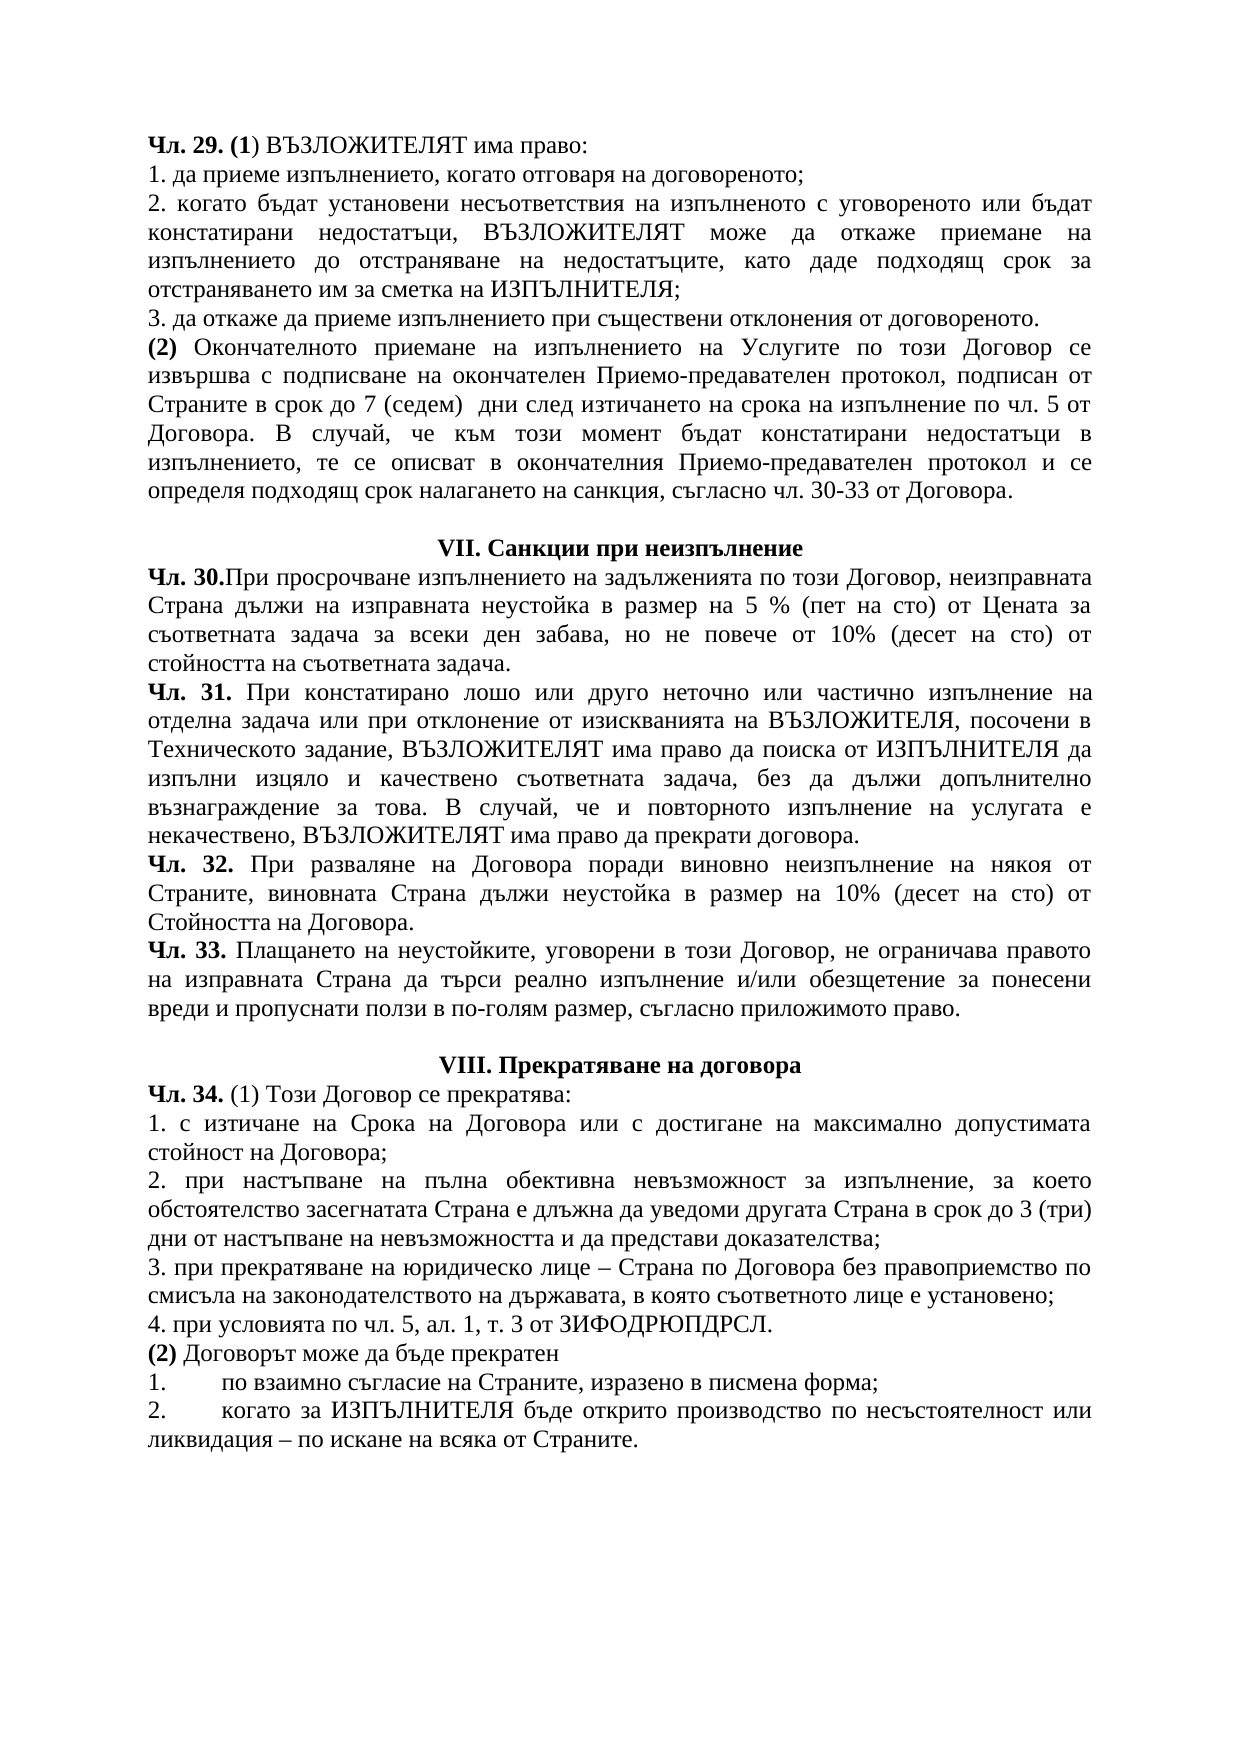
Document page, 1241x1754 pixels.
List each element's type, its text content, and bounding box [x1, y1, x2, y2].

text VIII. Прекратяване на договора [148, 1051, 1093, 1079]
text Чл. 32. При разваляне на Договора поради виновно неизпълнение на някоя от Страните, виновната Страна дължи неустойка в размер на 10% (десет на сто) от Стойността на Договора. [148, 849, 1093, 936]
text Чл. 31. При констатирано лошо или друго неточно или частично изпълнение на отделна задача или при отклонение от изискванията на ВЪЗЛОЖИТЕЛЯ, посочени в Техническото задание, ВЪЗЛОЖИТЕЛЯТ има право да поиска от ИЗПЪЛНИТЕЛЯ да изпълни изцяло и качествено съответната задача, без да дължи допълнително възнаграждение за това. В случай, че и повторното изпълнение на услугата е некачествено, ВЪЗЛОЖИТЕЛЯТ има право да прекрати договора. [148, 677, 1093, 849]
text 4. при условията по чл. 5, ал. 1, т. 3 от ЗИФОДРЮПДРСЛ. [148, 1309, 1093, 1338]
text 2. при настъпване на пълна обективна невъзможност за изпълнение, за което обстоятелство засегнатата Страна е длъжна да уведоми другата Страна в срок до 3 (три) дни от настъпване на невъзможността и да представи доказателства; [148, 1166, 1093, 1252]
text Чл. 33. Плащането на неустойките, уговорени в този Договор, не ограничава правото на изправната Страна да търси реално изпълнение и/или обезщетение за понесени вреди и пропуснати ползи в по-голям размер, съгласно приложимото право. [148, 936, 1093, 1022]
text 2. когато бъдат установени несъответствия на изпълненото с уговореното или бъдат констатирани недостатъци, ВЪЗЛОЖИТЕЛЯТ може да откаже приемане на изпълнението до отстраняване на недостатъците, като даде подходящ срок за отстраняването им за сметка на ИЗПЪЛНИТЕЛЯ; [148, 188, 1093, 303]
text 3. при прекратяване на юридическо лице – Страна по Договора без правоприемство по смисъла на законодателството на държавата, в която съответното лице е установено; [148, 1252, 1093, 1309]
text 3. да откаже да приеме изпълнението при съществени отклонения от договореното. [148, 303, 1093, 332]
text Чл. 30.При просрочване изпълнението на задълженията по този Договор, неизправната Страна дължи на изправната неустойка в размер на 5 % (пет на сто) от Цената за съответната задача за всеки ден забава, но не повече от 10% (десет на сто) от стойността на съответната задача. [148, 562, 1093, 677]
text 1. да приеме изпълнението, когато отговаря на договореното; [148, 159, 1093, 188]
text 1. с изтичане на Срока на Договора или с достигане на максимално допустимата стойност на Договора; [148, 1108, 1093, 1166]
text 1. по взаимно съгласие на Страните, изразено в писмена форма; [148, 1367, 1093, 1396]
text (2) Окончателното приемане на изпълнението на Услугите по този Договор се извършва с подписване на окончателен Приемо-предавателен протокол, подписан от Страните в срок до 7 (седем) дни след изтичането на срока на изпълнение по чл. 5 от Договора. В случай, че към този момент бъдат констатирани недостатъци в изпълнението, те се описват в окончателния Приемо-предавателен протокол и се определя подходящ срок налагането на санкция, съгласно чл. 30-33 от Договора. [148, 332, 1093, 504]
text (2) Договорът може да бъде прекратен [148, 1338, 1093, 1367]
text Чл. 29. (1) ВЪЗЛОЖИТЕЛЯТ има право: [148, 131, 1093, 159]
text 2. когато за ИЗПЪЛНИТЕЛЯ бъде открито производство по несъстоятелност или ликвидация – по искане на всяка от Страните. [148, 1396, 1093, 1453]
text Чл. 34. (1) Този Договор се прекратява: [148, 1079, 1093, 1108]
text VII. Санкции при неизпълнение [148, 533, 1093, 562]
